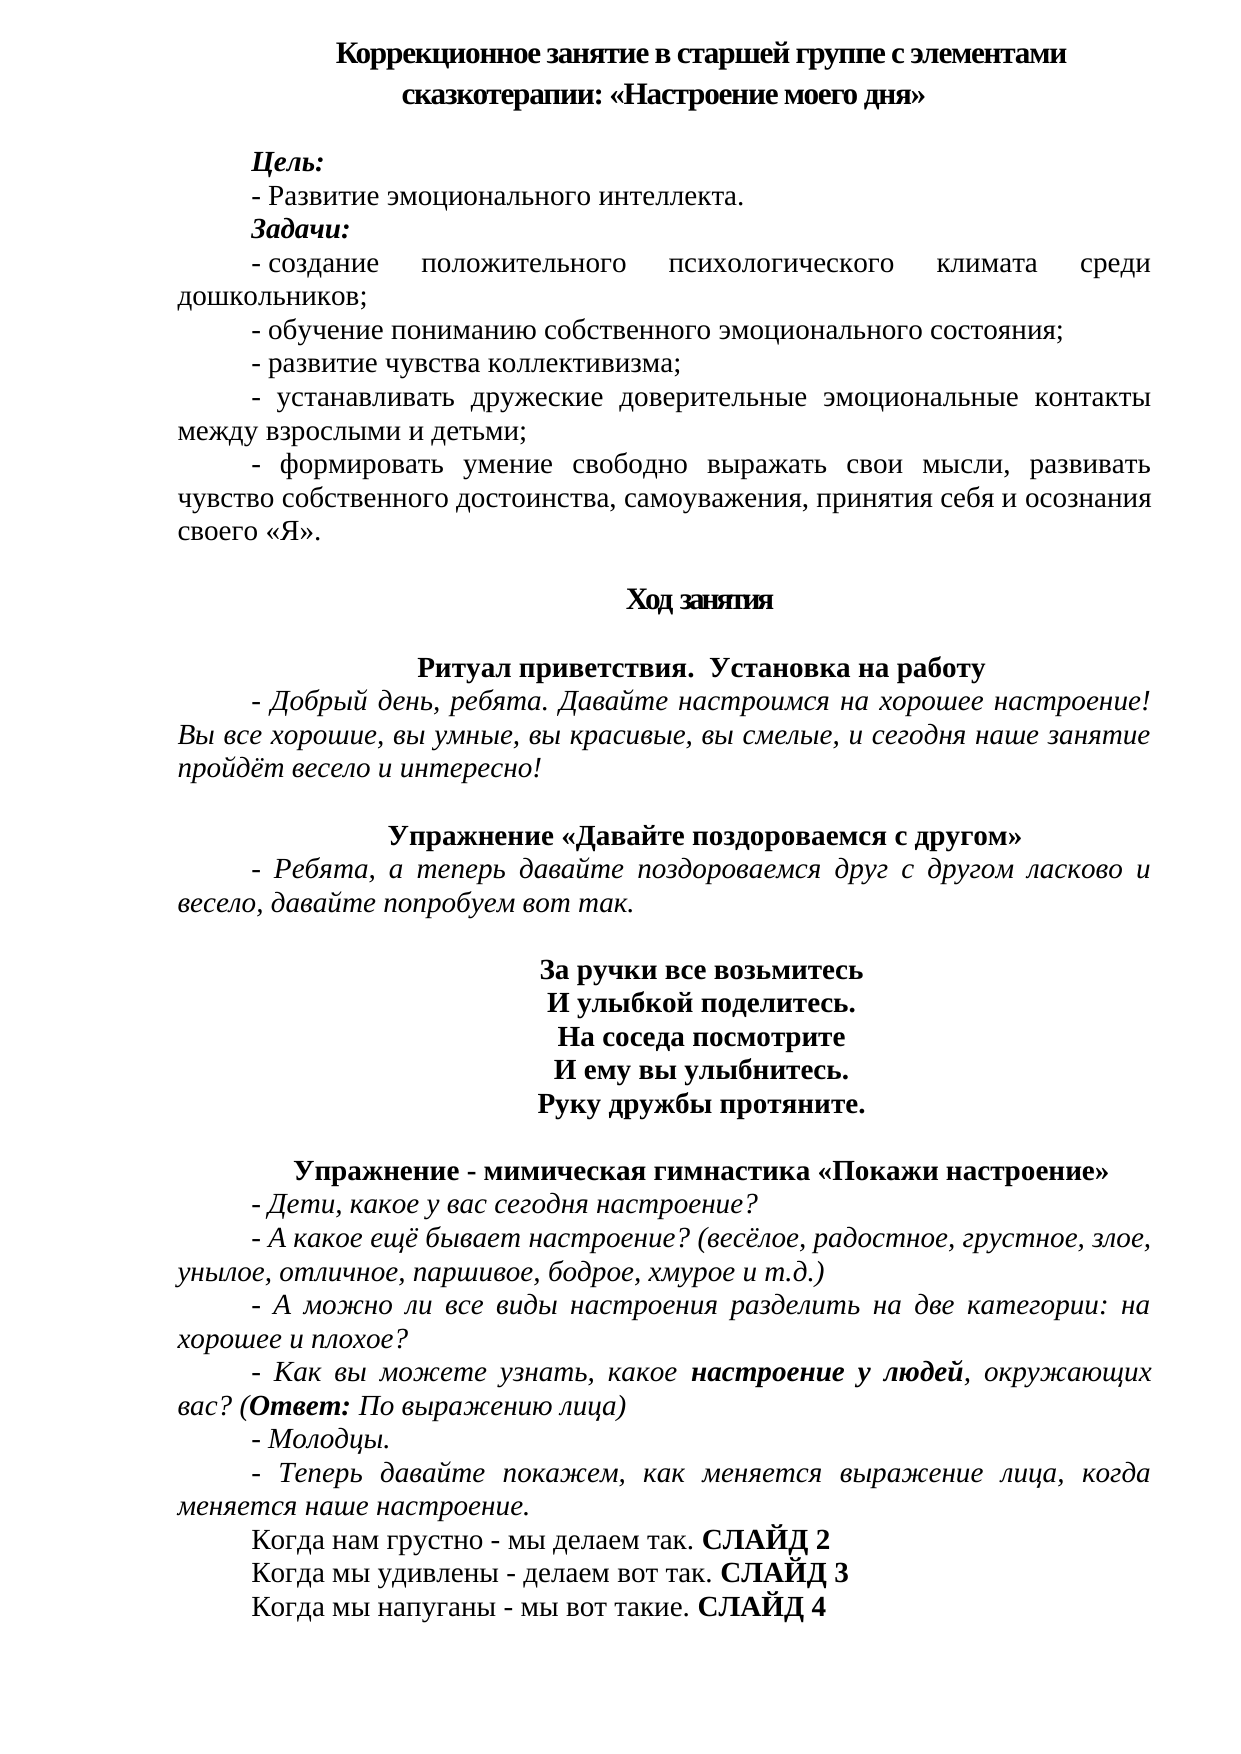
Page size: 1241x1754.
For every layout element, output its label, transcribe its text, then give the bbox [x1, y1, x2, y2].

text И ему вы улыбнитесь. [177, 1052, 1152, 1086]
text - развитие чувства коллективизма; [177, 346, 1152, 379]
text Цель: [177, 144, 1152, 178]
text Упражнение «Давайте поздороваемся с другом» [177, 818, 1152, 851]
text - Добрый день, ребята. Давайте настроимся на хорошее настроение! Вы все хорошие, вы умные, вы красивые, вы смелые, и сегодня наше занятие пройдёт весело и интересно! [177, 683, 1152, 784]
text - Ребята, а теперь давайте поздороваемся друг с другом ласково и весело, давайте попробуем вот так. [177, 851, 1152, 918]
text И улыбкой поделитесь. [177, 985, 1152, 1019]
text - Как вы можете узнать, какое настроение у людей, окружающих вас? (Ответ: По выражению лица) [177, 1354, 1152, 1421]
text - создание положительного психологического климата среди дошкольников; [177, 245, 1152, 312]
text Упражнение - мимическая гимнастика «Покажи настроение» [177, 1153, 1152, 1187]
text - устанавливать дружеские доверительные эмоциональные контакты между взрослыми и детьми; [177, 379, 1152, 446]
text - обучение пониманию собственного эмоционального состояния; [177, 312, 1152, 346]
text Задачи: [177, 211, 1152, 245]
text На соседа посмотрите [177, 1019, 1152, 1052]
text - Развитие эмоционального интеллекта. [177, 178, 1152, 211]
text - Дети, какое у вас сегодня настроение? [177, 1187, 1152, 1220]
text За ручки все возьмитесь [177, 952, 1152, 985]
text Ритуал приветствия. Установка на работу [177, 650, 1152, 683]
text - Молодцы. [177, 1421, 1152, 1455]
text - Теперь давайте покажем, как меняется выражение лица, когда меняется наше настроение. [177, 1455, 1152, 1522]
text Когда нам грустно - мы делаем так. СЛАЙД 2 [177, 1522, 1152, 1556]
text - А можно ли все виды настроения разделить на две категории: на хорошее и плохое? [177, 1287, 1152, 1354]
text Ход занятия [177, 580, 1152, 616]
text Когда мы удивлены - делаем вот так. СЛАЙД 3 [177, 1556, 1152, 1589]
text Когда мы напуганы - мы вот такие. СЛАЙД 4 [177, 1589, 1152, 1623]
text - формировать умение свободно выражать свои мысли, развивать чувство собственного достоинства, самоуважения, принятия себя и осознания своего «Я». [177, 446, 1152, 547]
text Руку дружбы протяните. [177, 1086, 1152, 1119]
text - А какое ещё бывает настроение? (весёлое, радостное, грустное, злое, унылое, отличное, паршивое, бодрое, хмурое и т.д.) [177, 1220, 1152, 1287]
text Коррекционное занятие в старшей группе с элементами сказкотерапии: «Настроение моего дня» [177, 29, 1152, 111]
